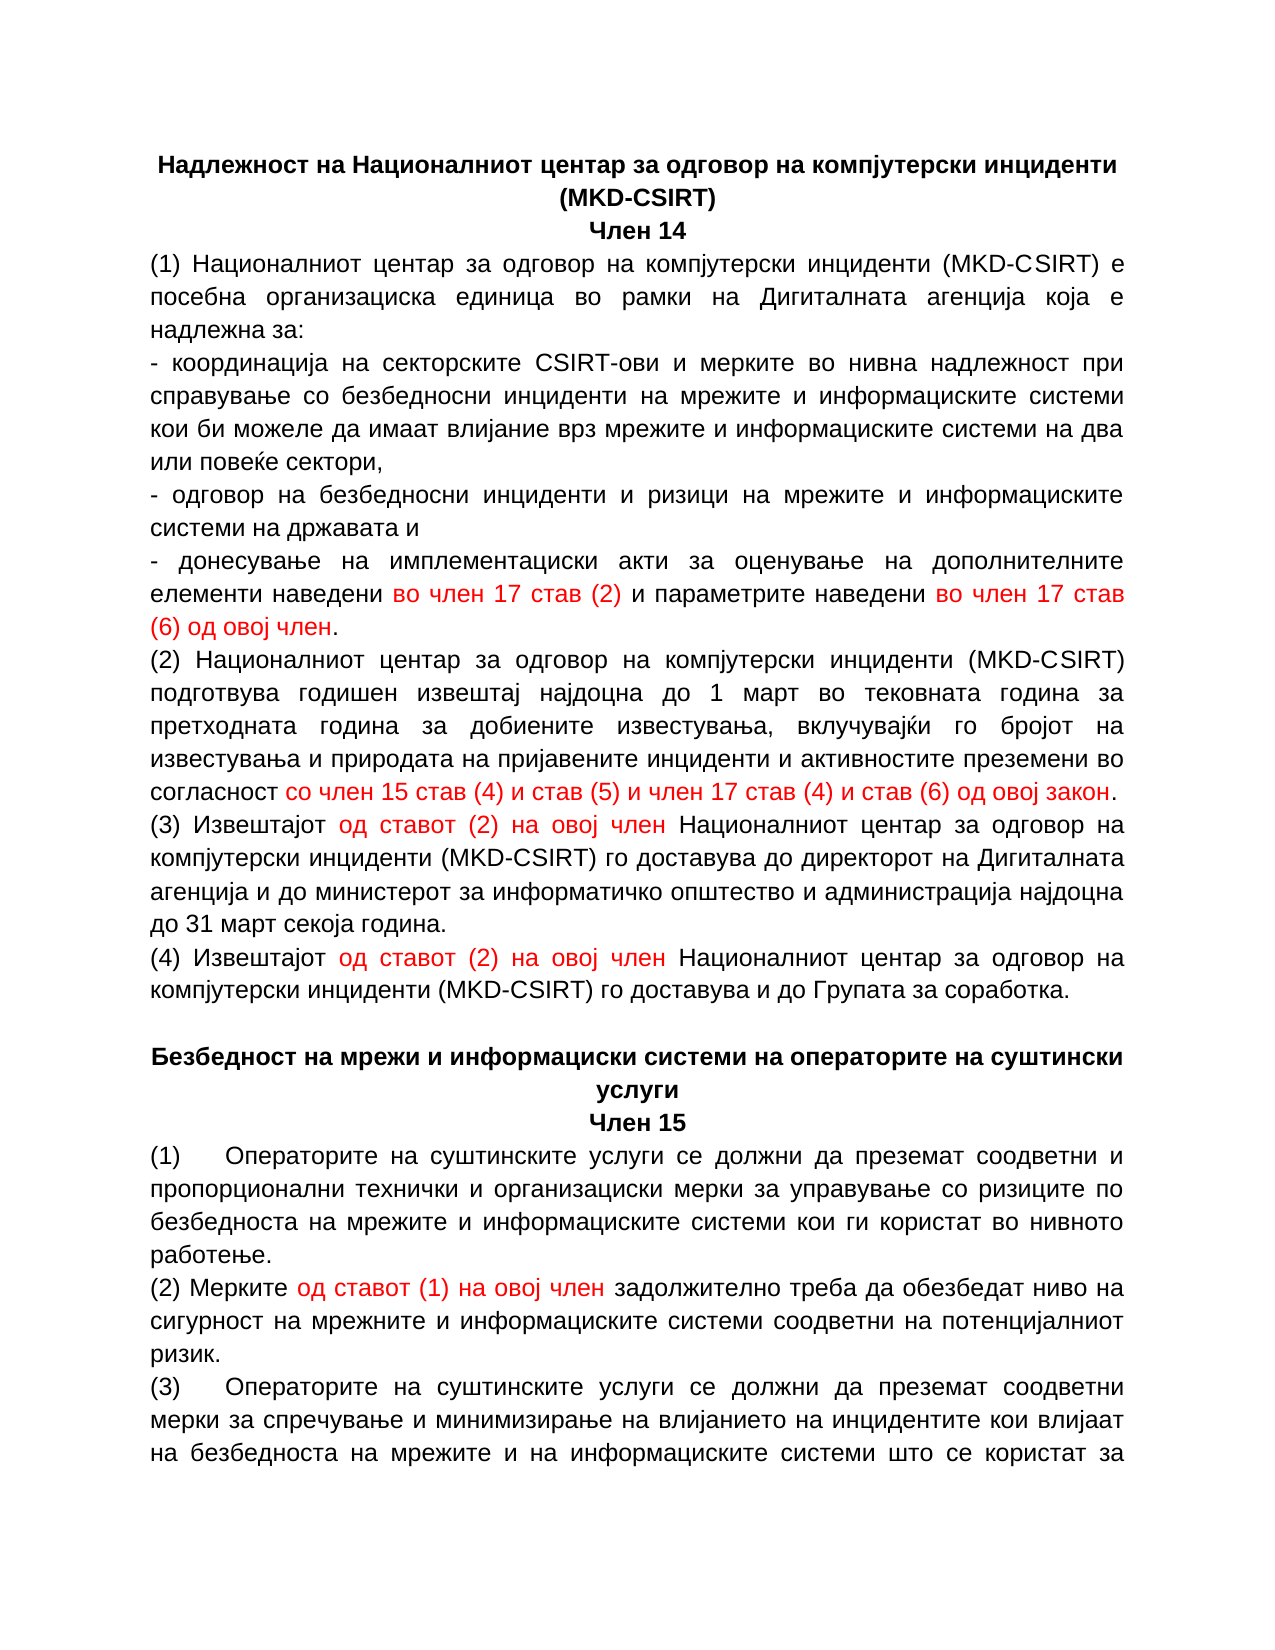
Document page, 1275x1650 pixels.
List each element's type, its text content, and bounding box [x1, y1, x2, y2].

text (1) Операторите на суштинските услуги се должни да преземат соодветни и пропорционални технички и организациски мерки за управување со ризиците по безбедноста на мрежите и информациските системи кои ги користат во нивното работење. [150, 1141, 1125, 1268]
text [150, 1372, 1125, 1467]
text (4) Извештајот од ставот (2) на овој член Националниот центар за одговор на компјутерски инциденти (MKD-CSIRT) го доставува и до Групата за соработка. [150, 942, 1125, 1004]
text - донесување на имплементациски акти за оценување на дополнителните елементи наведени во член 17 став (2) и параметрите наведени во член 17 став (6) од овој член. [150, 546, 1125, 641]
text Безбедност на мрежи и информациски системи на операторите на суштински услуги [150, 1042, 1125, 1103]
text - координација на секторските CSIRT-ови и мерките во нивна надлежност при справување со безбедносни инциденти на мрежите и информациските системи кои би можеле да имаат влијание врз мрежите и информациските системи на два или повеќе сектори, [150, 348, 1125, 476]
text (2) Националниот центар за одговор на компјутерски инциденти (MKD-CSIRT) подготвува годишен извештај најдоцна до 1 март во тековната година за претходната година за добиените известувања, вклучувајќи го бројот на известувања и природата на пријавените инциденти и активностите преземени во согласност со член 15 став (4) и став (5) и член 17 став (4) и став (6) од овој закон. [150, 645, 1125, 806]
text (2) Мерките од ставот (1) на овој член задолжително треба да обезбедат ниво на сигурност на мрежните и информациските системи соодветни на потенцијалниот ризик. [150, 1273, 1125, 1367]
text Надлежност на Националниот центар за одговор на компјутерски инциденти (MKD-CSIRT) [150, 150, 1125, 212]
text (1) Националниот центар за одговор на компјутерски инциденти (MKD-CSIRT) е посебна организациска единица во рамки на Дигиталната агенција која е надлежна за: [150, 249, 1125, 344]
text - одговор на безбедносни инциденти и ризици на мрежите и информациските системи на државата и [150, 480, 1125, 542]
text Член 15 [150, 1108, 1125, 1136]
text (3) Извештајот од ставот (2) на овој член Националниот центар за одговор на компјутерски инциденти (MKD-CSIRT) го доставува до директорот на Дигиталната агенција и до министерот за информатичко општество и администрација најдоцна до 31 март секоја година. [150, 810, 1125, 938]
text Член 14 [150, 216, 1125, 245]
